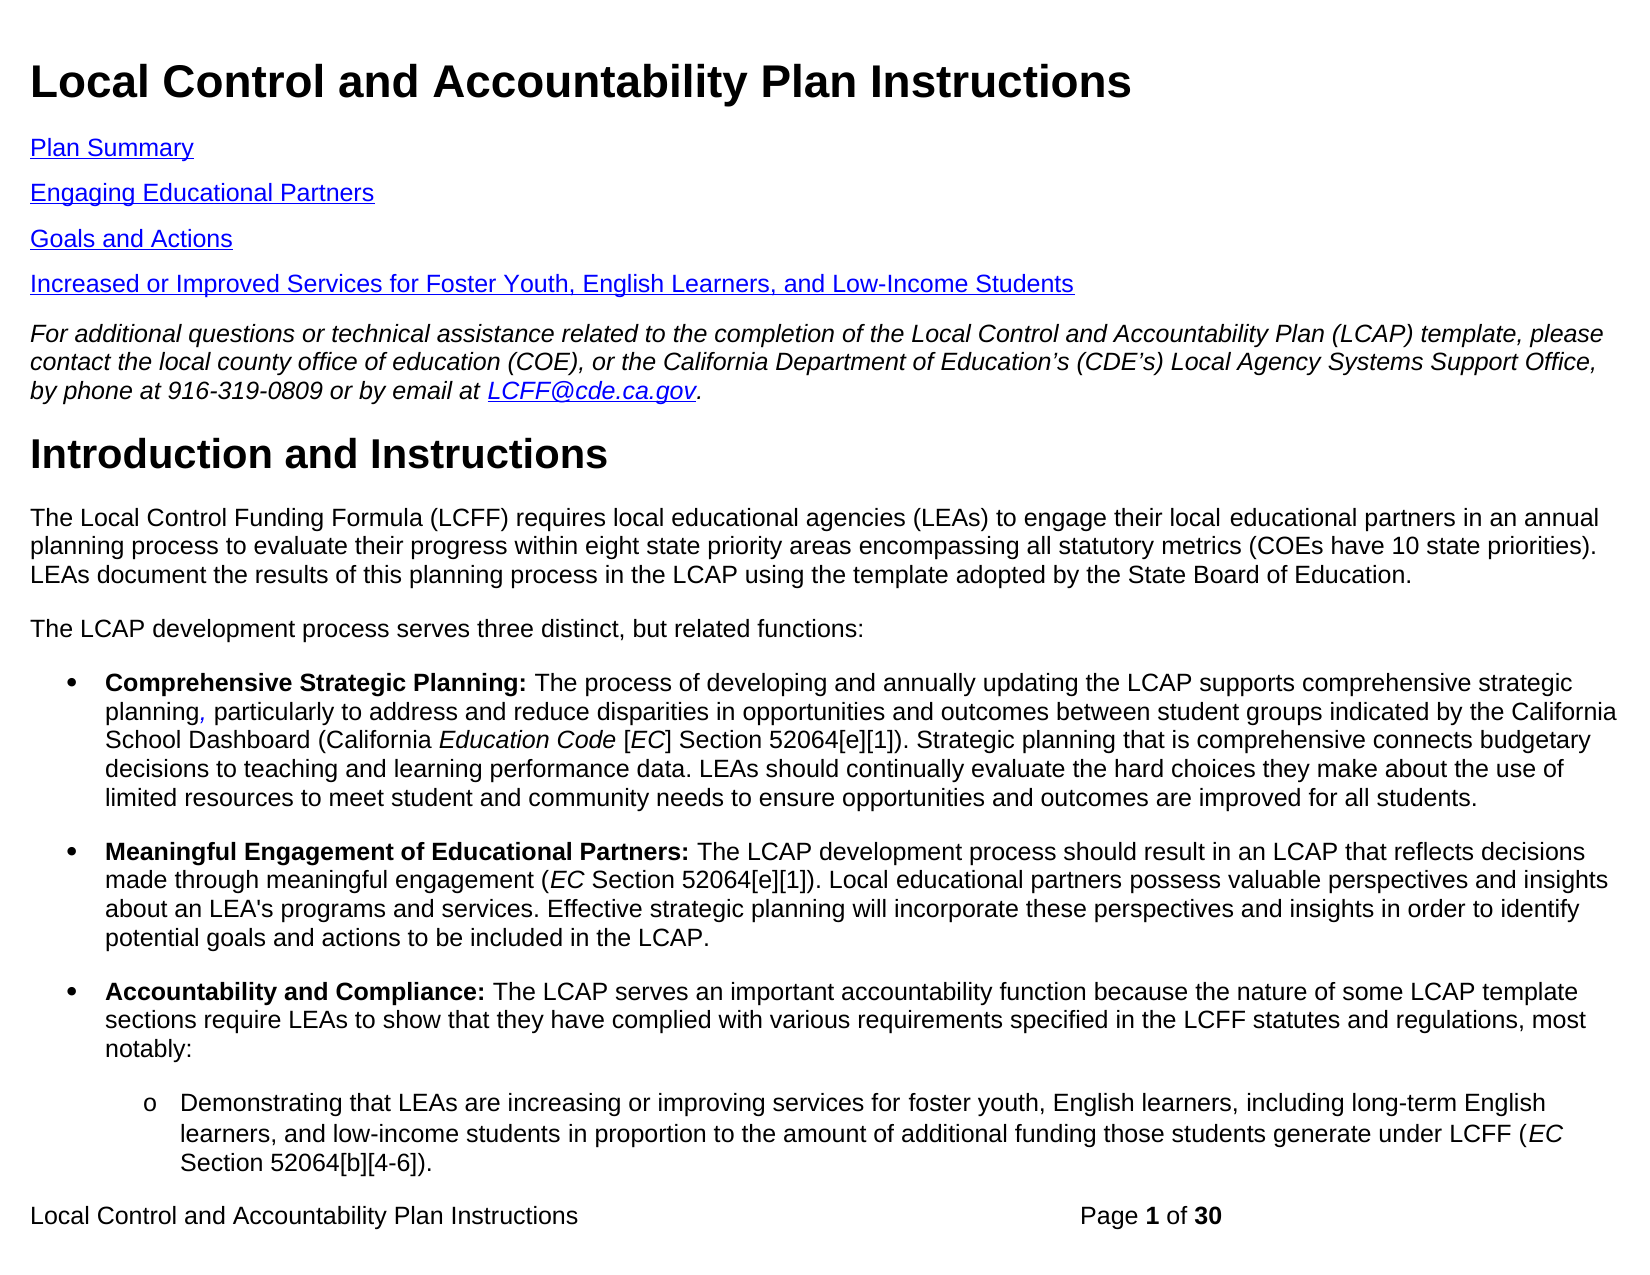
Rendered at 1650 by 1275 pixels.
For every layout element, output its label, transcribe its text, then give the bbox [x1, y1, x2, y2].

subtitle Local Control and Accountability Plan Instructions [30, 55, 1620, 108]
list Meaningful Engagement of Educational Partners: The LCAP development process should result in an LCAP that reflects decisions made through meaningful engagement (EC Section 52064[e][1]). Local educational partners possess valuable perspectives and insights about an LEA's programs and services. Effective strategic planning will incorporate these perspectives and insights in order to identify potential goals and actions to be included in the LCAP. [67, 837, 1620, 952]
text The Local Control Funding Formula (LCFF) requires local educational agencies (LEAs) to engage their local educational partners in an annual planning process to evaluate their progress within eight state priority areas encompassing all statutory metrics (COEs have 10 state priorities). LEAs document the results of this planning process in the LCAP using the template adopted by the State Board of Education. [30, 503, 1620, 589]
list Demonstrating that LEAs are increasing or improving services for foster youth, English learners, including long-term English learners, and low-income students in proportion to the amount of additional funding those students generate under LCFF (EC Section 52064[b][4-6]). [142, 1088, 1620, 1176]
subtitle Introduction and Instructions [30, 430, 1620, 478]
text Plan Summary [30, 133, 1620, 161]
text Engaging Educational Partners [30, 178, 1620, 207]
list Comprehensive Strategic Planning: The process of developing and annually updating the LCAP supports comprehensive strategic planning, particularly to address and reduce disparities in opportunities and outcomes between student groups indicated by the California School Dashboard (California Education Code [EC] Section 52064[e][1]). Strategic planning that is comprehensive connects budgetary decisions to teaching and learning performance data. LEAs should continually evaluate the hard choices they make about the use of limited resources to meet student and community needs to ensure opportunities and outcomes are improved for all students. [67, 668, 1620, 812]
list Accountability and Compliance: The LCAP serves an important accountability function because the nature of some LCAP template sections require LEAs to show that they have complied with various requirements specified in the LCFF statutes and regulations, most notably: [67, 977, 1620, 1063]
text For additional questions or technical assistance related to the completion of the Local Control and Accountability Plan (LCAP) template, please contact the local county office of education (COE), or the California Department of Education’s (CDE’s) Local Agency Systems Support Office, by phone at 916-319-0809 or by email at LCFF@cde.ca.gov. [30, 318, 1620, 405]
text Increased or Improved Services for Foster Youth, English Learners, and Low-Income Students [30, 269, 1620, 298]
text The LCAP development process serves three distinct, but related functions: [30, 614, 1620, 643]
text Goals and Actions [30, 223, 1620, 252]
